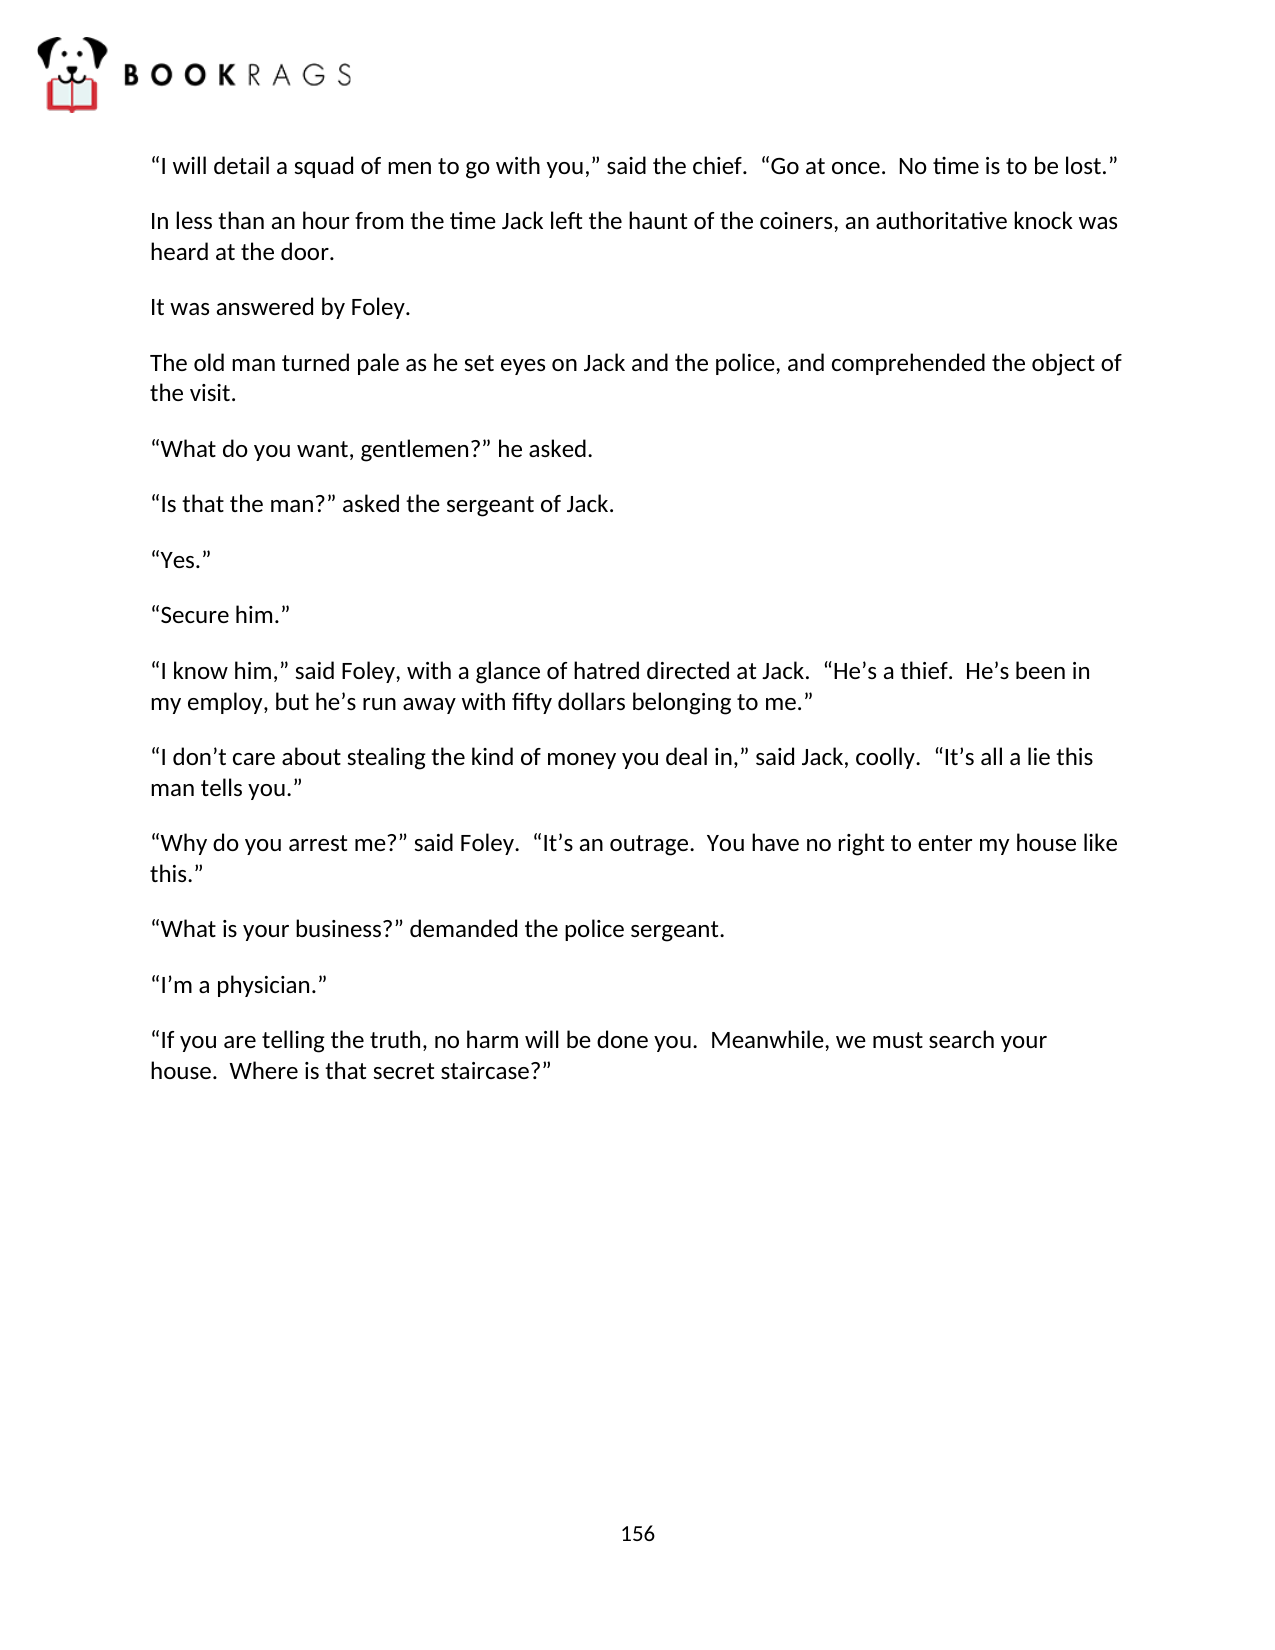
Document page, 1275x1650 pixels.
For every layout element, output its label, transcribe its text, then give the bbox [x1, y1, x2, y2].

text “I know him,” said Foley, with a glance of hatred directed at Jack. “He’s a thief. He’s been in my employ, but he’s run away with fifty dollars belonging to me.” [150, 655, 1125, 716]
text “I don’t care about stealing the kind of money you deal in,” said Jack, coolly. “It’s all a lie this man tells you.” [150, 741, 1125, 802]
text “Yes.” [150, 544, 1125, 575]
text “Why do you arrest me?” said Foley. “It’s an outrage. You have no right to enter my house like this.” [150, 827, 1125, 888]
text “I’m a physician.” [150, 969, 1125, 999]
text “Secure him.” [150, 600, 1125, 630]
text “What is your business?” demanded the police sergeant. [150, 913, 1125, 944]
text “I will detail a squad of men to go with you,” said the chief. “Go at once. No time is to be lost.” [150, 150, 1125, 181]
text “Is that the man?” asked the sergeant of Jack. [150, 489, 1125, 519]
text The old man turned pale as he set eyes on Jack and the police, and comprehended the object of the visit. [150, 347, 1125, 408]
text It was answered by Foley. [150, 292, 1125, 322]
text In less than an hour from the time Jack left the haunt of the coiners, an authoritative knock was heard at the door. [150, 206, 1125, 267]
text “If you are telling the truth, no harm will be done you. Meanwhile, we must search your house. Where is that secret staircase?” [150, 1024, 1125, 1085]
text “What do you want, gentlemen?” he asked. [150, 433, 1125, 464]
picture [37, 37, 351, 113]
